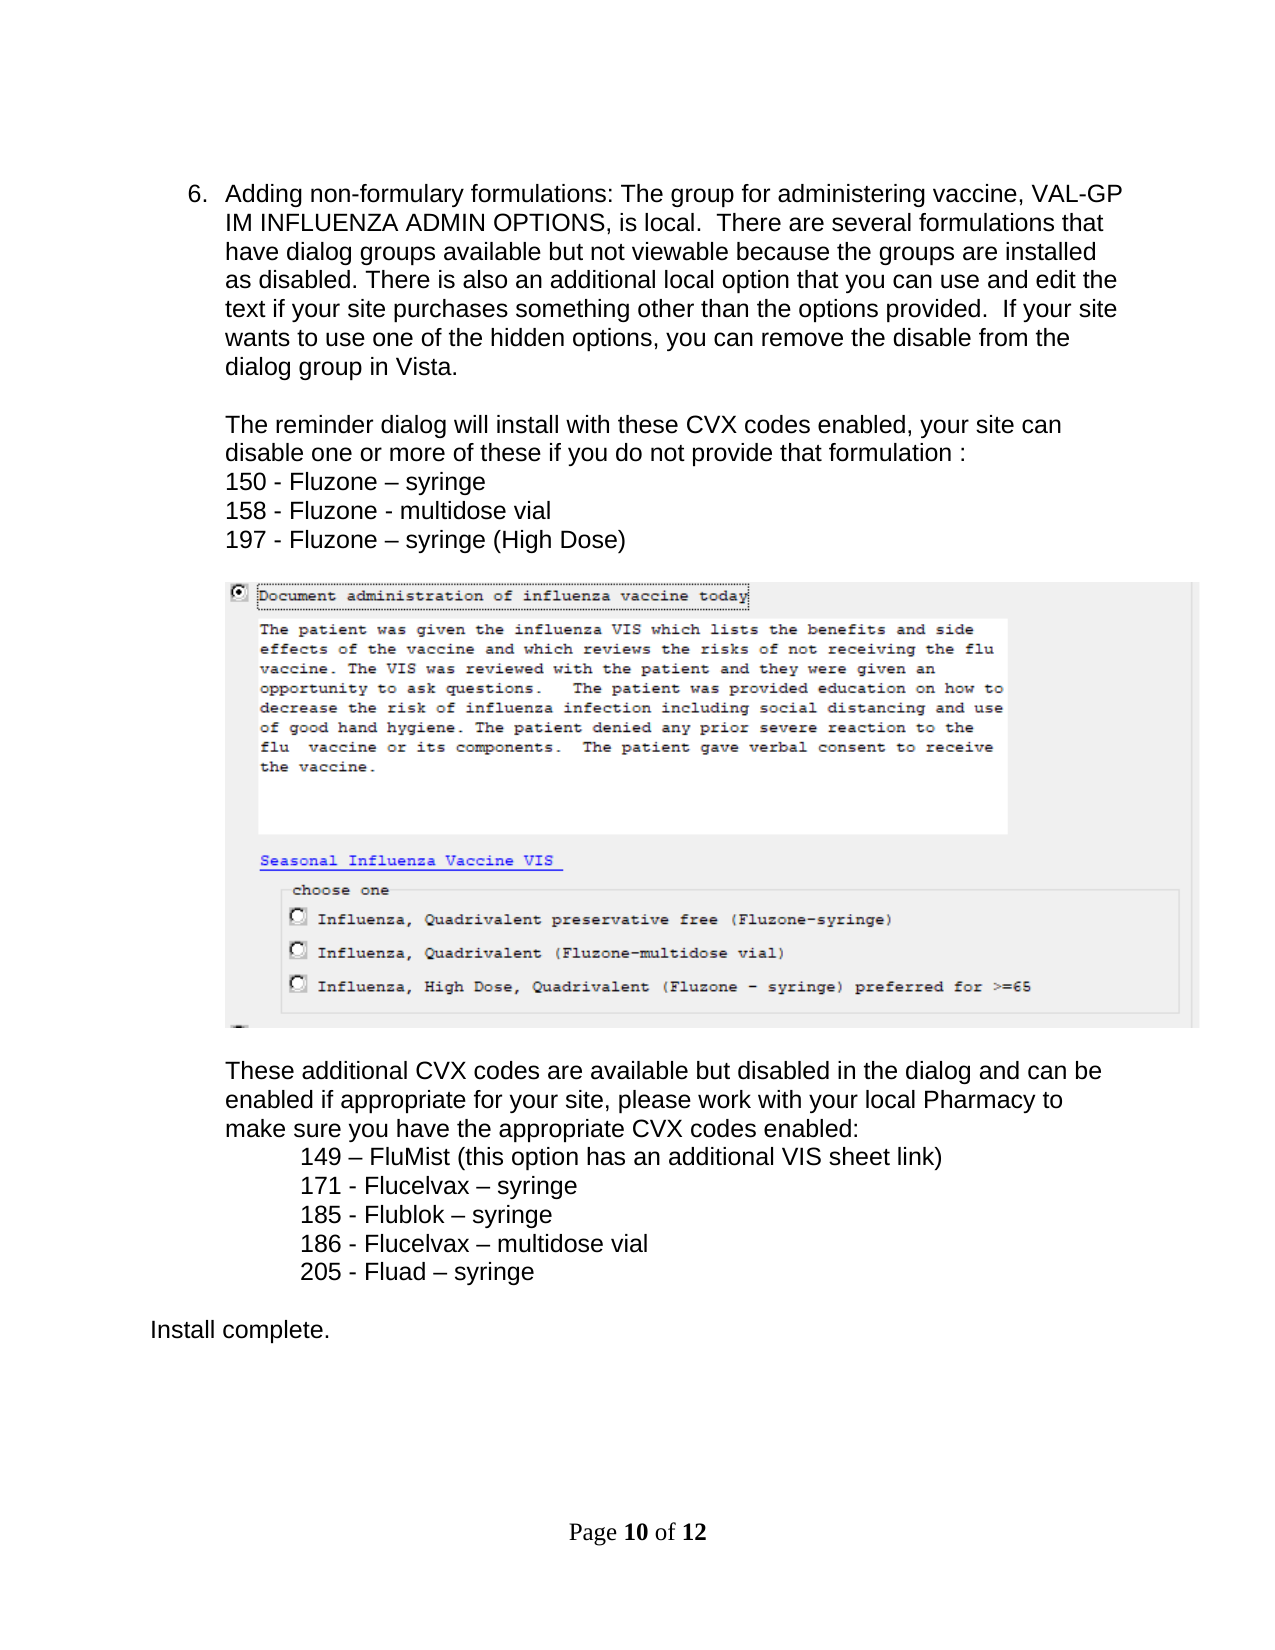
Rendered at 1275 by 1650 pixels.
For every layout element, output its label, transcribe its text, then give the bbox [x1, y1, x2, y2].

text 158 - Fluzone - multidose vial [150, 496, 1125, 524]
text Install complete. [150, 1315, 1125, 1344]
text The reminder dialog will install with these CVX codes enabled, your site can disable one or more of these if you do not provide that formulation : [225, 409, 1125, 467]
text 150 - Fluzone – syringe [150, 467, 1125, 496]
text 197 - Fluzone – syringe (High Dose) [150, 524, 1125, 553]
picture [225, 582, 1200, 1028]
text 205 - Fluad – syringe [300, 1257, 1125, 1286]
list Adding non-formulary formulations: The group for administering vaccine, VAL-GP IM INFLUENZA ADMIN OPTIONS, is local. There are several formulations that have dialog groups available but not viewable because the groups are installed as disabled. There is also an additional local option that you can use and edit the text if your site purchases something other than the options provided. If your site wants to use one of the hidden options, you can remove the disable from the dialog group in Vista. [187, 179, 1125, 380]
text 149 – FluMist (this option has an additional VIS sheet link) [300, 1142, 1125, 1171]
text 185 - Flublok – syringe [300, 1200, 1125, 1229]
text 186 - Flucelvax – multidose vial [300, 1229, 1125, 1257]
text These additional CVX codes are available but disabled in the dialog and can be enabled if appropriate for your site, please work with your local Pharmacy to make sure you have the appropriate CVX codes enabled: [225, 1056, 1125, 1142]
text 171 - Flucelvax – syringe [300, 1171, 1125, 1200]
